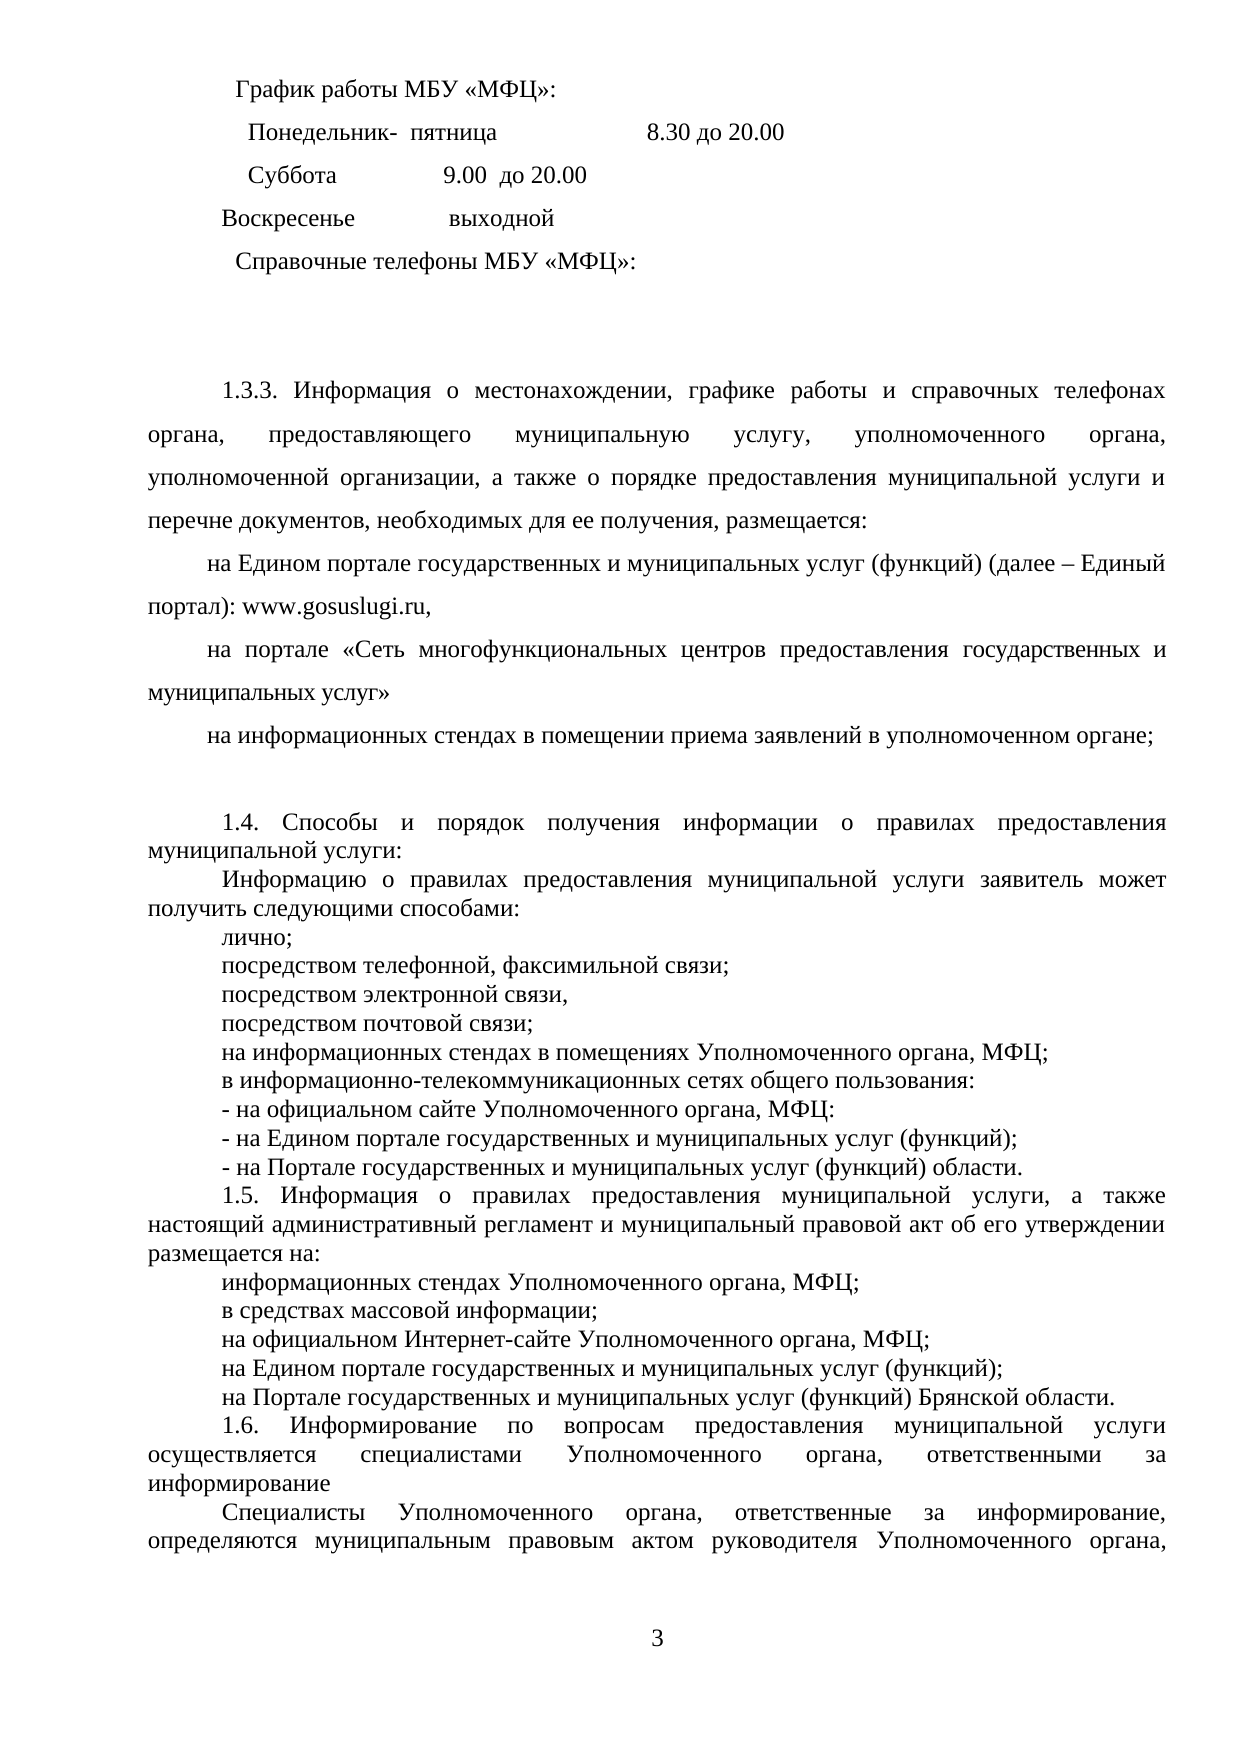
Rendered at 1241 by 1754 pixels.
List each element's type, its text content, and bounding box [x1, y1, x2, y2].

text - на официальном сайте Уполномоченного органа, МФЦ: [162, 1094, 1167, 1123]
text - на Едином портале государственных и муниципальных услуг (функций); [162, 1123, 1167, 1152]
text - на Портале государственных и муниципальных услуг (функций) области. [148, 1152, 1167, 1181]
text 1.6. Информирование по вопросам предоставления муниципальной услуги осуществляется специалистами Уполномоченного органа, ответственными за информирование [148, 1411, 1167, 1497]
text на Едином портале государственных и муниципальных услуг (функций); [148, 1353, 1167, 1382]
table_header 8.30 до 20.00 [623, 117, 1109, 246]
text на официальном Интернет-сайте Уполномоченного органа, МФЦ; [148, 1324, 1167, 1353]
text посредством телефонной, факсимильной связи; [148, 951, 1167, 979]
text 1.3.3. Информация о местонахождении, графике работы и справочных телефонах органа, предоставляющего муниципальную услугу, уполномоченного органа, уполномоченной организации, а также о порядке предоставления муниципальной услуги и перечне документов, необходимых для ее получения, размещается: [148, 376, 1167, 534]
text в информационно-телекоммуникационных сетях общего пользования: [162, 1066, 1167, 1094]
text 1.4. Способы и порядок получения информации о правилах предоставления муниципальной услуги: [148, 807, 1167, 864]
text Информацию о правилах предоставления муниципальной услуги заявитель может получить следующими способами: [148, 864, 1167, 922]
text Справочные телефоны МБУ «МФЦ»: [148, 246, 1167, 275]
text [148, 1497, 1167, 1554]
text на информационных стендах в помещении приема заявлений в уполномоченном органе; [148, 721, 1167, 749]
text на портале «Сеть многофункциональных центров предоставления государственных и муниципальных услуг» [148, 634, 1167, 706]
text на информационных стендах в помещениях Уполномоченного органа, МФЦ; [148, 1037, 1167, 1066]
text на Портале государственных и муниципальных услуг (функций) Брянской области. [148, 1382, 1167, 1411]
table_header Понедельник- пятница Суббота 9.00 до 20.00 Воскресенье выходной [210, 117, 623, 246]
text График работы МБУ «МФЦ»: [148, 74, 1167, 103]
text в средствах массовой информации; [148, 1296, 1167, 1324]
text на Едином портале государственных и муниципальных услуг (функций) (далее – Единый портал): www.gosuslugi.ru, [148, 548, 1167, 620]
text информационных стендах Уполномоченного органа, МФЦ; [148, 1267, 1167, 1296]
text посредством почтовой связи; [148, 1008, 1167, 1037]
text 1.5. Информация о правилах предоставления муниципальной услуги, а также настоящий административный регламент и муниципальный правовой акт об его утверждении размещается на: [148, 1181, 1167, 1267]
text посредством электронной связи, [148, 979, 1167, 1008]
text лично; [148, 922, 1167, 951]
